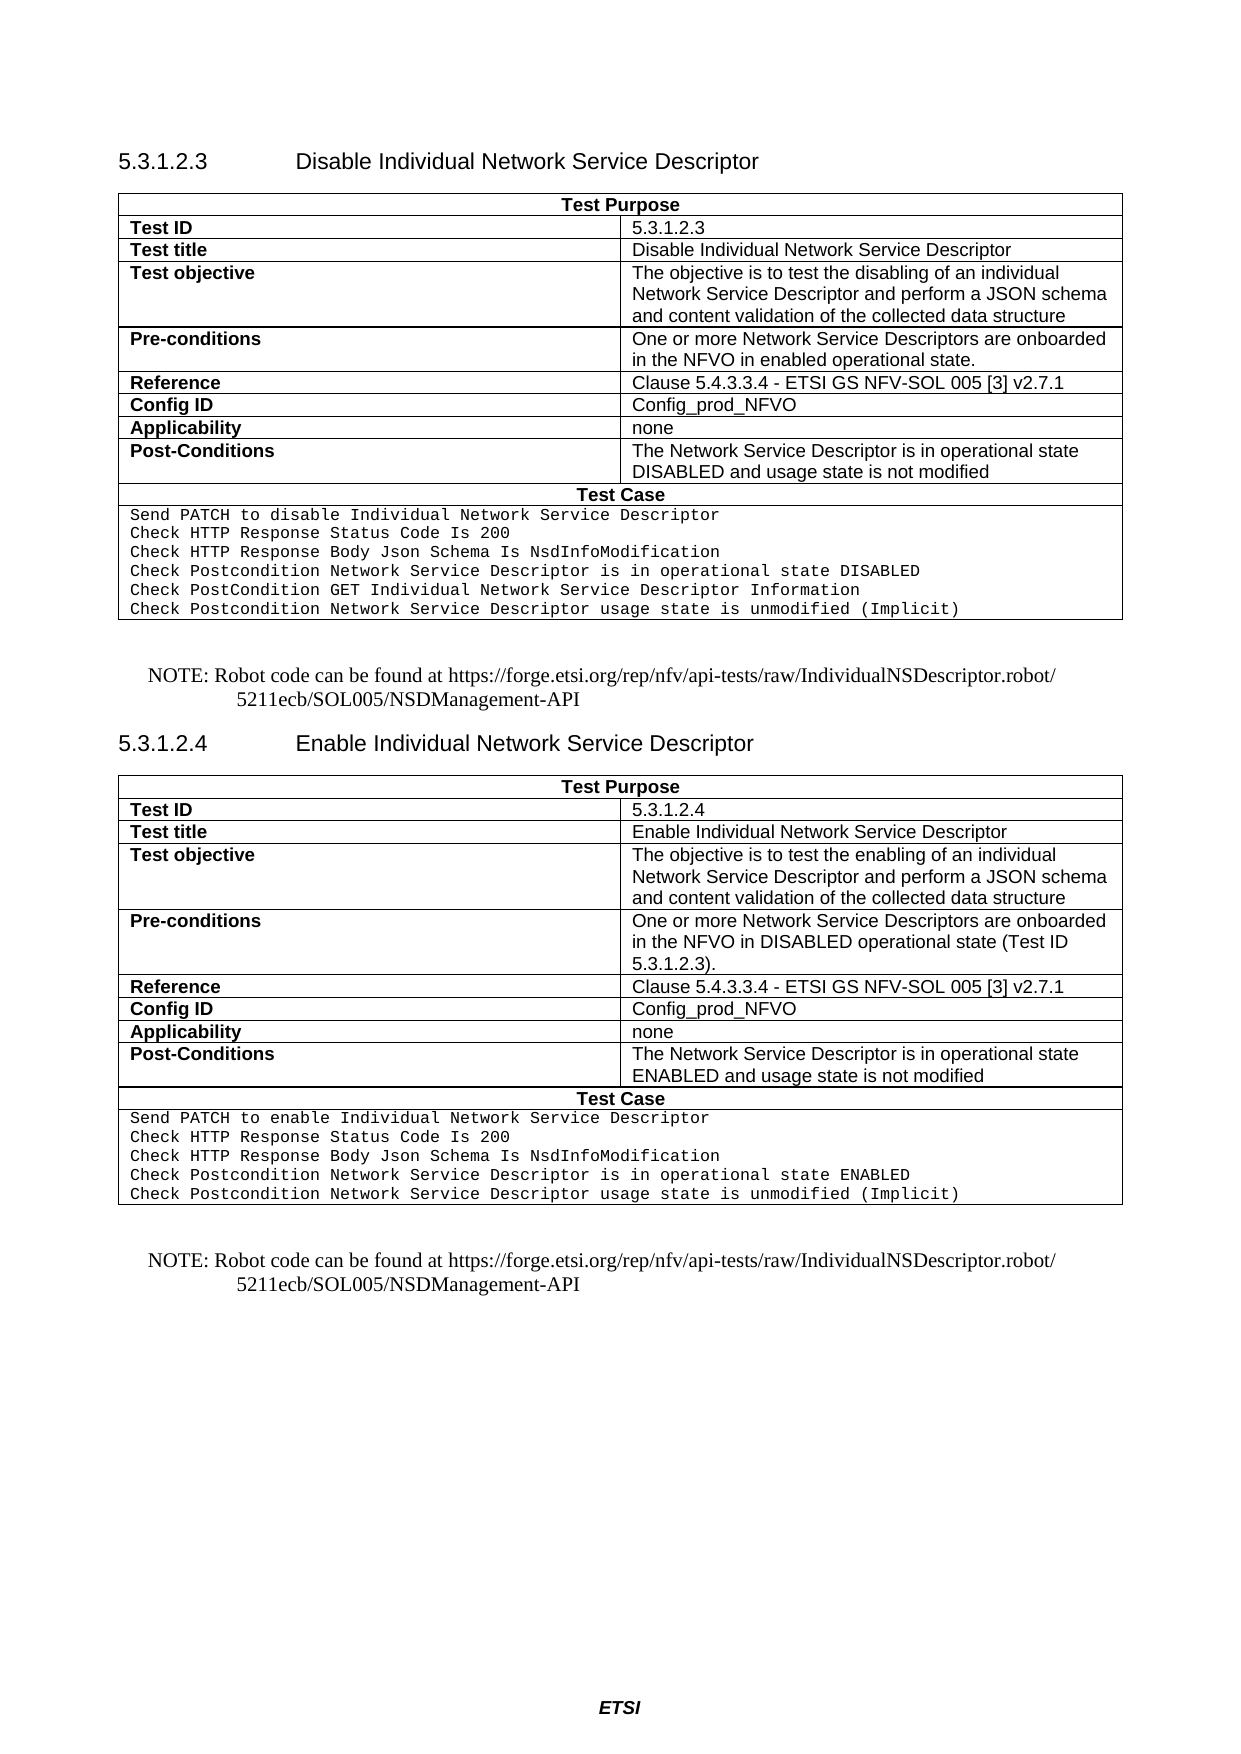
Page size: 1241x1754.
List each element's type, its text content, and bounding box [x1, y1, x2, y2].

table_cell Test title [119, 239, 620, 261]
table_header Test Purpose [119, 776, 1122, 798]
table_cell Applicability [119, 417, 620, 438]
table_cell Test Case [119, 484, 1122, 505]
table_cell Test ID [119, 799, 620, 820]
table_cell none [621, 1021, 1122, 1042]
table_cell Post-Conditions [119, 1043, 620, 1086]
table_cell Clause 5.4.3.3.4 - ETSI GS NFV-SOL 005 [3] v2.7.1 [621, 975, 1122, 997]
table_cell none [621, 417, 1122, 438]
table_cell Config_prod_NFVO [621, 394, 1122, 416]
table_cell Send PATCH to enable Individual Network Service Descriptor Check HTTP Response Status Code Is 200 Check HTTP Response Body Json Schema Is NsdInfoModification Check Postcondition Network Service Descriptor is in operational state ENABLED Check Postcondition Network Service Descriptor usage state is unmodified (Implicit) [119, 1110, 1122, 1204]
table_cell One or more Network Service Descriptors are onboarded in the NFVO in DISABLED operational state (Test ID 5.3.1.2.3). [621, 910, 1122, 974]
table_cell 5.3.1.2.3 [621, 216, 1122, 238]
table_cell Config ID [119, 394, 620, 416]
table_cell The Network Service Descriptor is in operational state DISABLED and usage state is not modified [621, 439, 1122, 482]
table_cell Test Case [119, 1088, 1122, 1109]
table_cell Enable Individual Network Service Descriptor [621, 821, 1122, 843]
table_cell Test objective [119, 262, 620, 326]
table_cell Reference [119, 372, 620, 393]
table_cell Post-Conditions [119, 439, 620, 482]
table_cell Pre-conditions [119, 910, 620, 974]
table_cell Reference [119, 975, 620, 997]
table_cell Config ID [119, 998, 620, 1019]
table_cell Test ID [119, 216, 620, 238]
subtitle 5.3.1.2.4 Enable Individual Network Service Descriptor [118, 730, 1122, 756]
text NOTE: Robot code can be found at https://forge.etsi.org/rep/nfv/api-tests/raw/IndividualNSDescriptor.robot/5211ecb/SOL005/NSDManagement-API [148, 1248, 1122, 1296]
table_cell One or more Network Service Descriptors are onboarded in the NFVO in enabled operational state. [621, 328, 1122, 371]
table_cell Disable Individual Network Service Descriptor [621, 239, 1122, 261]
text NOTE: Robot code can be found at https://forge.etsi.org/rep/nfv/api-tests/raw/IndividualNSDescriptor.robot/5211ecb/SOL005/NSDManagement-API [148, 663, 1122, 711]
table_cell Test objective [119, 844, 620, 909]
subtitle 5.3.1.2.3 Disable Individual Network Service Descriptor [118, 148, 1122, 174]
table_cell Clause 5.4.3.3.4 - ETSI GS NFV-SOL 005 [3] v2.7.1 [621, 372, 1122, 393]
table_cell Send PATCH to disable Individual Network Service Descriptor Check HTTP Response Status Code Is 200 Check HTTP Response Body Json Schema Is NsdInfoModification Check Postcondition Network Service Descriptor is in operational state DISABLED Check PostCondition GET Individual Network Service Descriptor Information Check Postcondition Network Service Descriptor usage state is unmodified (Implicit) [119, 506, 1122, 619]
table_cell 5.3.1.2.4 [621, 799, 1122, 820]
table_cell The Network Service Descriptor is in operational state ENABLED and usage state is not modified [621, 1043, 1122, 1086]
table_cell Config_prod_NFVO [621, 998, 1122, 1019]
table_cell The objective is to test the disabling of an individual Network Service Descriptor and perform a JSON schema and content validation of the collected data structure [621, 262, 1122, 326]
table_cell Pre-conditions [119, 328, 620, 371]
table_cell Test title [119, 821, 620, 843]
table_cell The objective is to test the enabling of an individual Network Service Descriptor and perform a JSON schema and content validation of the collected data structure [621, 844, 1122, 909]
table_header Test Purpose [119, 194, 1122, 215]
table_cell Applicability [119, 1021, 620, 1042]
